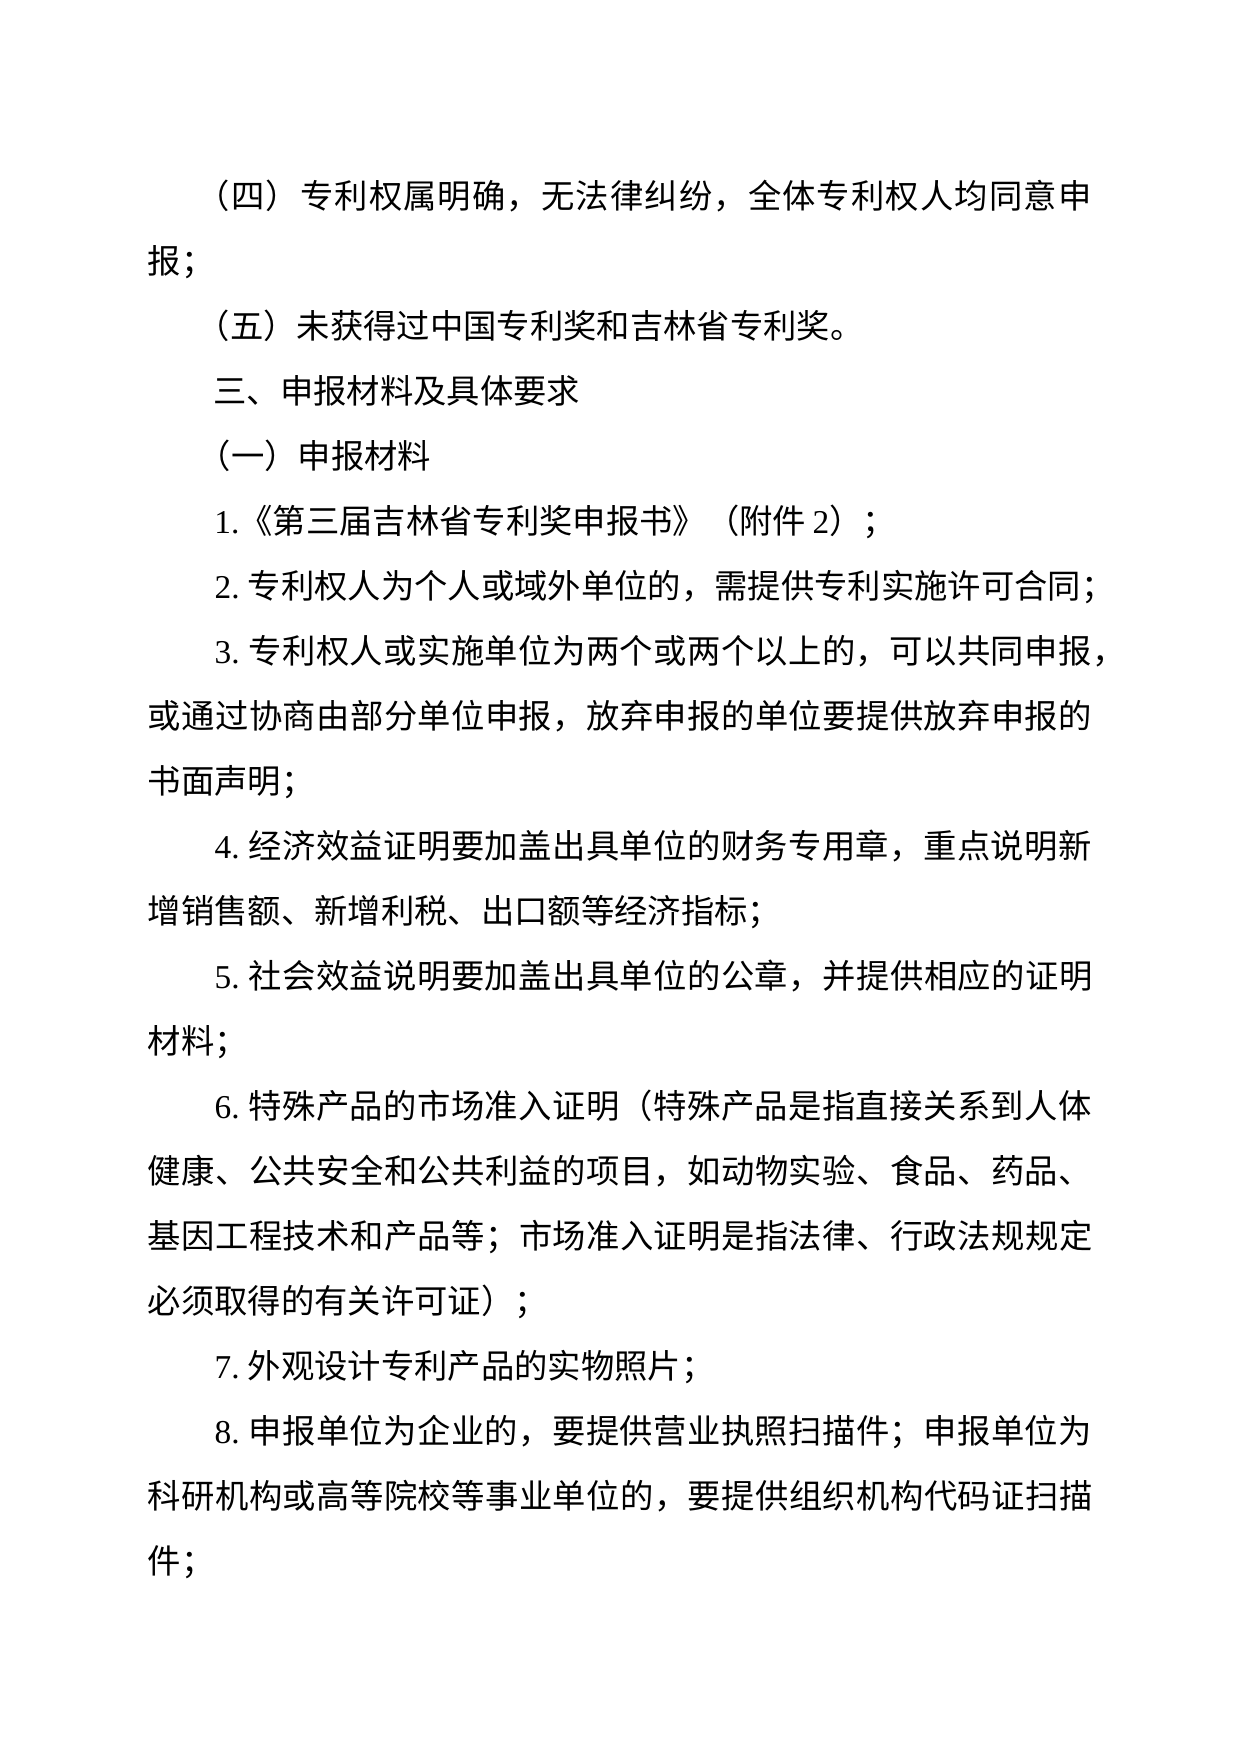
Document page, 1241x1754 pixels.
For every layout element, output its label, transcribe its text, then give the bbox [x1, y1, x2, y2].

text （五）未获得过中国专利奖和吉林省专利奖。 [148, 292, 1092, 357]
text 7. 外观设计专利产品的实物照片； [148, 1332, 1092, 1397]
text （四）专利权属明确，无法律纠纷，全体专利权人均同意申报； [148, 162, 1092, 292]
text 2. 专利权人为个人或域外单位的，需提供专利实施许可合同； [148, 552, 1092, 617]
text 8. 申报单位为企业的，要提供营业执照扫描件；申报单位为科研机构或高等院校等事业单位的，要提供组织机构代码证扫描件； [148, 1397, 1092, 1592]
text 4. 经济效益证明要加盖出具单位的财务专用章，重点说明新增销售额、新增利税、出口额等经济指标； [148, 812, 1092, 942]
text 5. 社会效益说明要加盖出具单位的公章，并提供相应的证明材料； [148, 942, 1092, 1072]
text 6. 特殊产品的市场准入证明（特殊产品是指直接关系到人体健康、公共安全和公共利益的项目，如动物实验、食品、药品、基因工程技术和产品等；市场准入证明是指法律、行政法规规定必须取得的有关许可证）； [148, 1072, 1092, 1332]
text 三、申报材料及具体要求 [148, 357, 1092, 422]
text 1.《第三届吉林省专利奖申报书》（附件2）； [214, 487, 1092, 552]
text （一）申报材料 [148, 422, 1092, 487]
text 3. 专利权人或实施单位为两个或两个以上的，可以共同申报，或通过协商由部分单位申报，放弃申报的单位要提供放弃申报的书面声明； [148, 617, 1092, 812]
